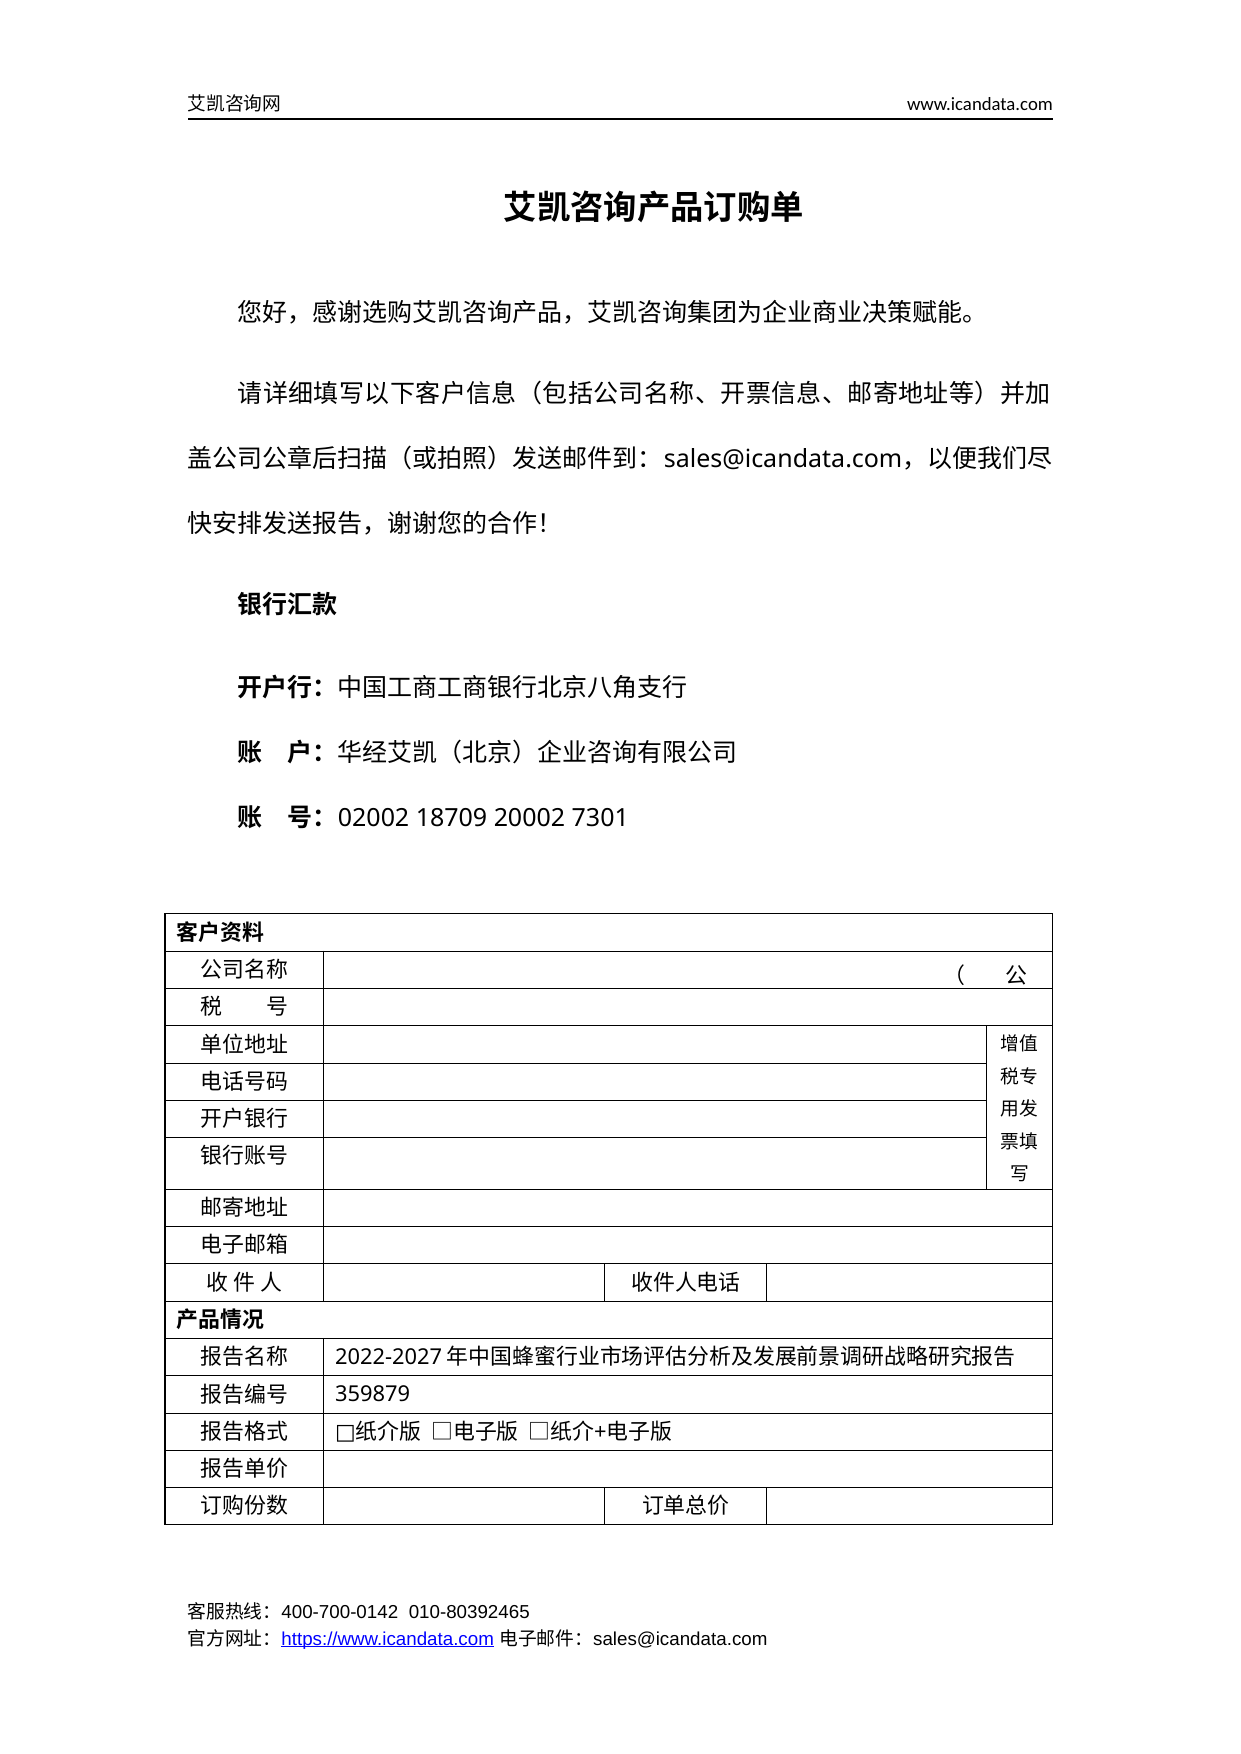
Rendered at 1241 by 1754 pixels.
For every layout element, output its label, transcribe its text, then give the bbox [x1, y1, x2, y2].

table_cell [324, 989, 1052, 1025]
table_cell 邮寄地址 [166, 1190, 323, 1226]
text 银行汇款 [187, 570, 1053, 635]
table_cell 收件人电话 [605, 1264, 766, 1301]
table_header 客户资料 [166, 914, 1052, 951]
table_cell 报告名称 [166, 1339, 323, 1375]
table_cell 收 件 人 [166, 1264, 323, 1301]
text 请详细填写以下客户信息（包括公司名称、开票信息、邮寄地址等）并加盖公司公章后扫描（或拍照）发送邮件到：sales@icandata.com，以便我们尽快安排发送报告，谢谢您的合作！ [187, 359, 1053, 554]
text 账 号：02002 18709 20002 7301 [187, 783, 1053, 848]
table_cell [324, 1264, 604, 1301]
text 艾凯咨询产品订购单 [187, 172, 1053, 237]
table_cell [324, 1026, 986, 1062]
table_cell 银行账号 [166, 1138, 323, 1189]
text 您好，感谢选购艾凯咨询产品，艾凯咨询集团为企业商业决策赋能。 [187, 278, 1053, 343]
table_cell 电子邮箱 [166, 1227, 323, 1263]
table_cell [324, 1451, 1052, 1487]
table_cell 订单总价 [605, 1488, 766, 1524]
table_cell 开户银行 [166, 1101, 323, 1137]
table_cell [324, 1227, 1052, 1263]
table_cell 报告格式 [166, 1414, 323, 1450]
table_cell 增值税专用发票填写 [987, 1026, 1052, 1189]
table_cell [324, 1138, 986, 1189]
table_cell 产品情况 [166, 1302, 1052, 1338]
table_cell □纸介版 □电子版 □纸介+电子版 [324, 1414, 1052, 1450]
table_cell 公司名称 [166, 952, 323, 988]
text 账 户：华经艾凯（北京）企业咨询有限公司 [187, 718, 1053, 783]
table_cell [324, 1190, 1052, 1226]
table_cell [324, 1064, 986, 1100]
table_cell 2022-2027年中国蜂蜜行业市场评估分析及发展前景调研战略研究报告 [324, 1339, 1052, 1375]
table_cell [767, 1488, 1052, 1524]
table_cell 订购份数 [166, 1488, 323, 1524]
table_cell 单位地址 [166, 1026, 323, 1062]
table_cell 359879 [324, 1376, 1052, 1412]
table_cell [324, 952, 1052, 988]
table_cell 电话号码 [166, 1064, 323, 1100]
text 开户行：中国工商工商银行北京八角支行 [187, 653, 1053, 718]
table_cell 报告编号 [166, 1376, 323, 1412]
table_cell 报告单价 [166, 1451, 323, 1487]
table_cell [324, 1101, 986, 1137]
table_cell [324, 1488, 604, 1524]
table_cell [767, 1264, 1052, 1301]
table_cell 税 号 [166, 989, 323, 1025]
